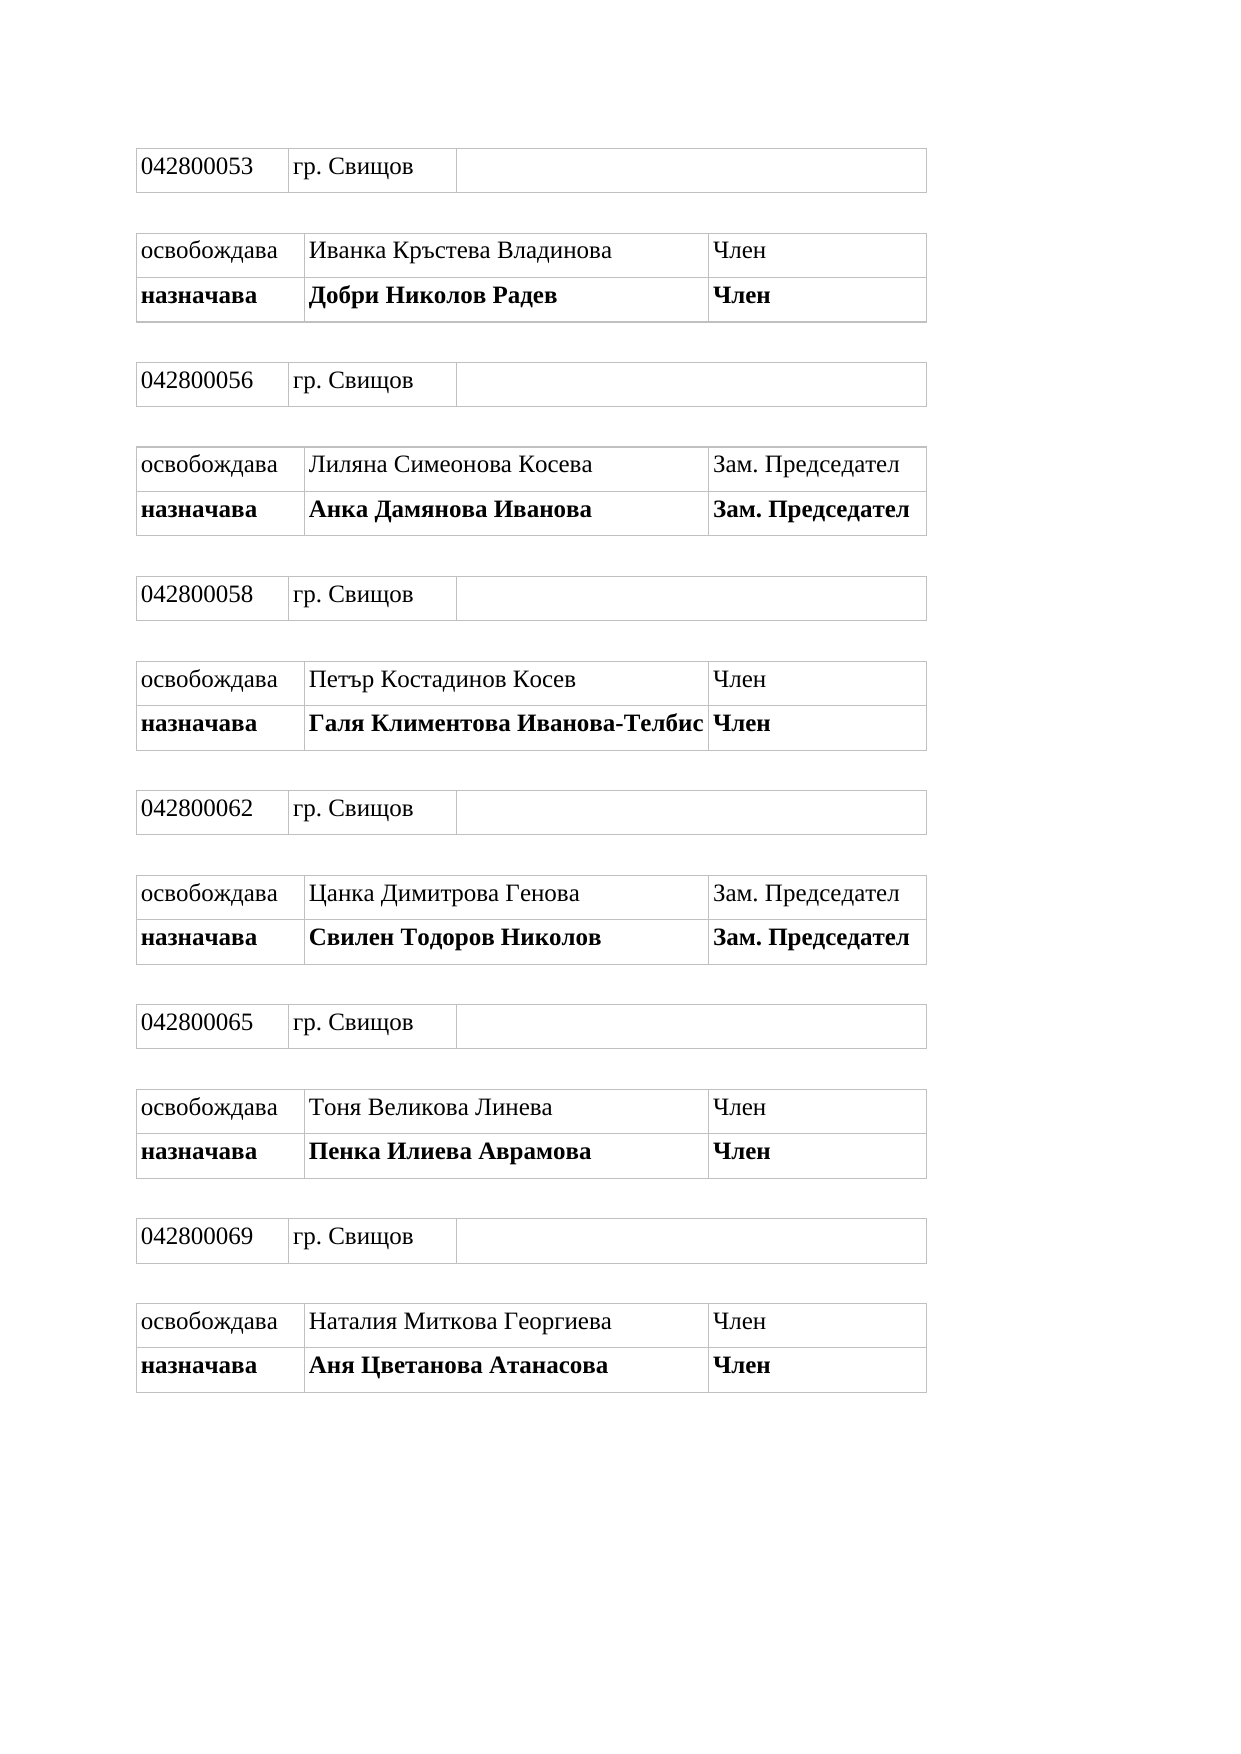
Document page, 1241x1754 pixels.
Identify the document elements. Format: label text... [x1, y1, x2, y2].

table_header Наталия Миткова Георгиева [305, 1304, 708, 1347]
table_cell Пенка Илиева Аврамова [305, 1134, 708, 1178]
table_header Член [709, 1304, 926, 1347]
table_header [457, 149, 926, 192]
table_header гр. Свищов [289, 791, 456, 834]
table_header 042800069 [137, 1219, 288, 1262]
table_header гр. Свищов [289, 1005, 456, 1048]
table_header [457, 791, 926, 834]
table_cell назначава [137, 492, 304, 535]
table_header гр. Свищов [289, 1219, 456, 1262]
table_cell Член [709, 1134, 926, 1178]
table_header Цанка Димитрова Генова [305, 876, 708, 919]
table_header [457, 1219, 926, 1262]
table_header [457, 1005, 926, 1048]
table_cell Член [709, 706, 926, 749]
table_cell Добри Николов Радев [305, 278, 708, 321]
table_header Петър Костадинов Косев [305, 662, 708, 705]
table_header Иванка Кръстева Владинова [305, 234, 708, 277]
table_header освобождава [137, 234, 304, 277]
table_header 042800058 [137, 577, 288, 620]
table_header Зам. Председател [709, 448, 926, 491]
table_cell назначава [137, 1348, 304, 1392]
table_header освобождава [137, 448, 304, 491]
table_header Член [709, 1090, 926, 1133]
table_header 042800056 [137, 363, 288, 406]
table_cell Член [709, 1348, 926, 1392]
table_cell Свилен Тодоров Николов [305, 920, 708, 963]
table_header 042800053 [137, 149, 288, 192]
table_header освобождава [137, 1304, 304, 1347]
table_cell назначава [137, 1134, 304, 1178]
table_cell назначава [137, 920, 304, 963]
table_header гр. Свищов [289, 577, 456, 620]
table_cell Аня Цветанова Атанасова [305, 1348, 708, 1392]
table_header Член [709, 234, 926, 277]
table_header освобождава [137, 876, 304, 919]
table_header Тоня Великова Линева [305, 1090, 708, 1133]
table_cell Зам. Председател [709, 920, 926, 963]
table_header освобождава [137, 662, 304, 705]
table_header 042800062 [137, 791, 288, 834]
table_header [457, 363, 926, 406]
table_header [457, 577, 926, 620]
table_header гр. Свищов [289, 363, 456, 406]
table_header Лиляна Симеонова Косева [305, 448, 708, 491]
table_cell Галя Климентова Иванова-Телбис [305, 706, 708, 749]
table_cell Член [709, 278, 926, 321]
table_cell назначава [137, 278, 304, 321]
table_cell назначава [137, 706, 304, 749]
table_header Член [709, 662, 926, 705]
table_header Зам. Председател [709, 876, 926, 919]
table_cell Зам. Председател [709, 492, 926, 535]
table_header 042800065 [137, 1005, 288, 1048]
table_header освобождава [137, 1090, 304, 1133]
table_cell Анка Дамянова Иванова [305, 492, 708, 535]
table_header гр. Свищов [289, 149, 456, 192]
